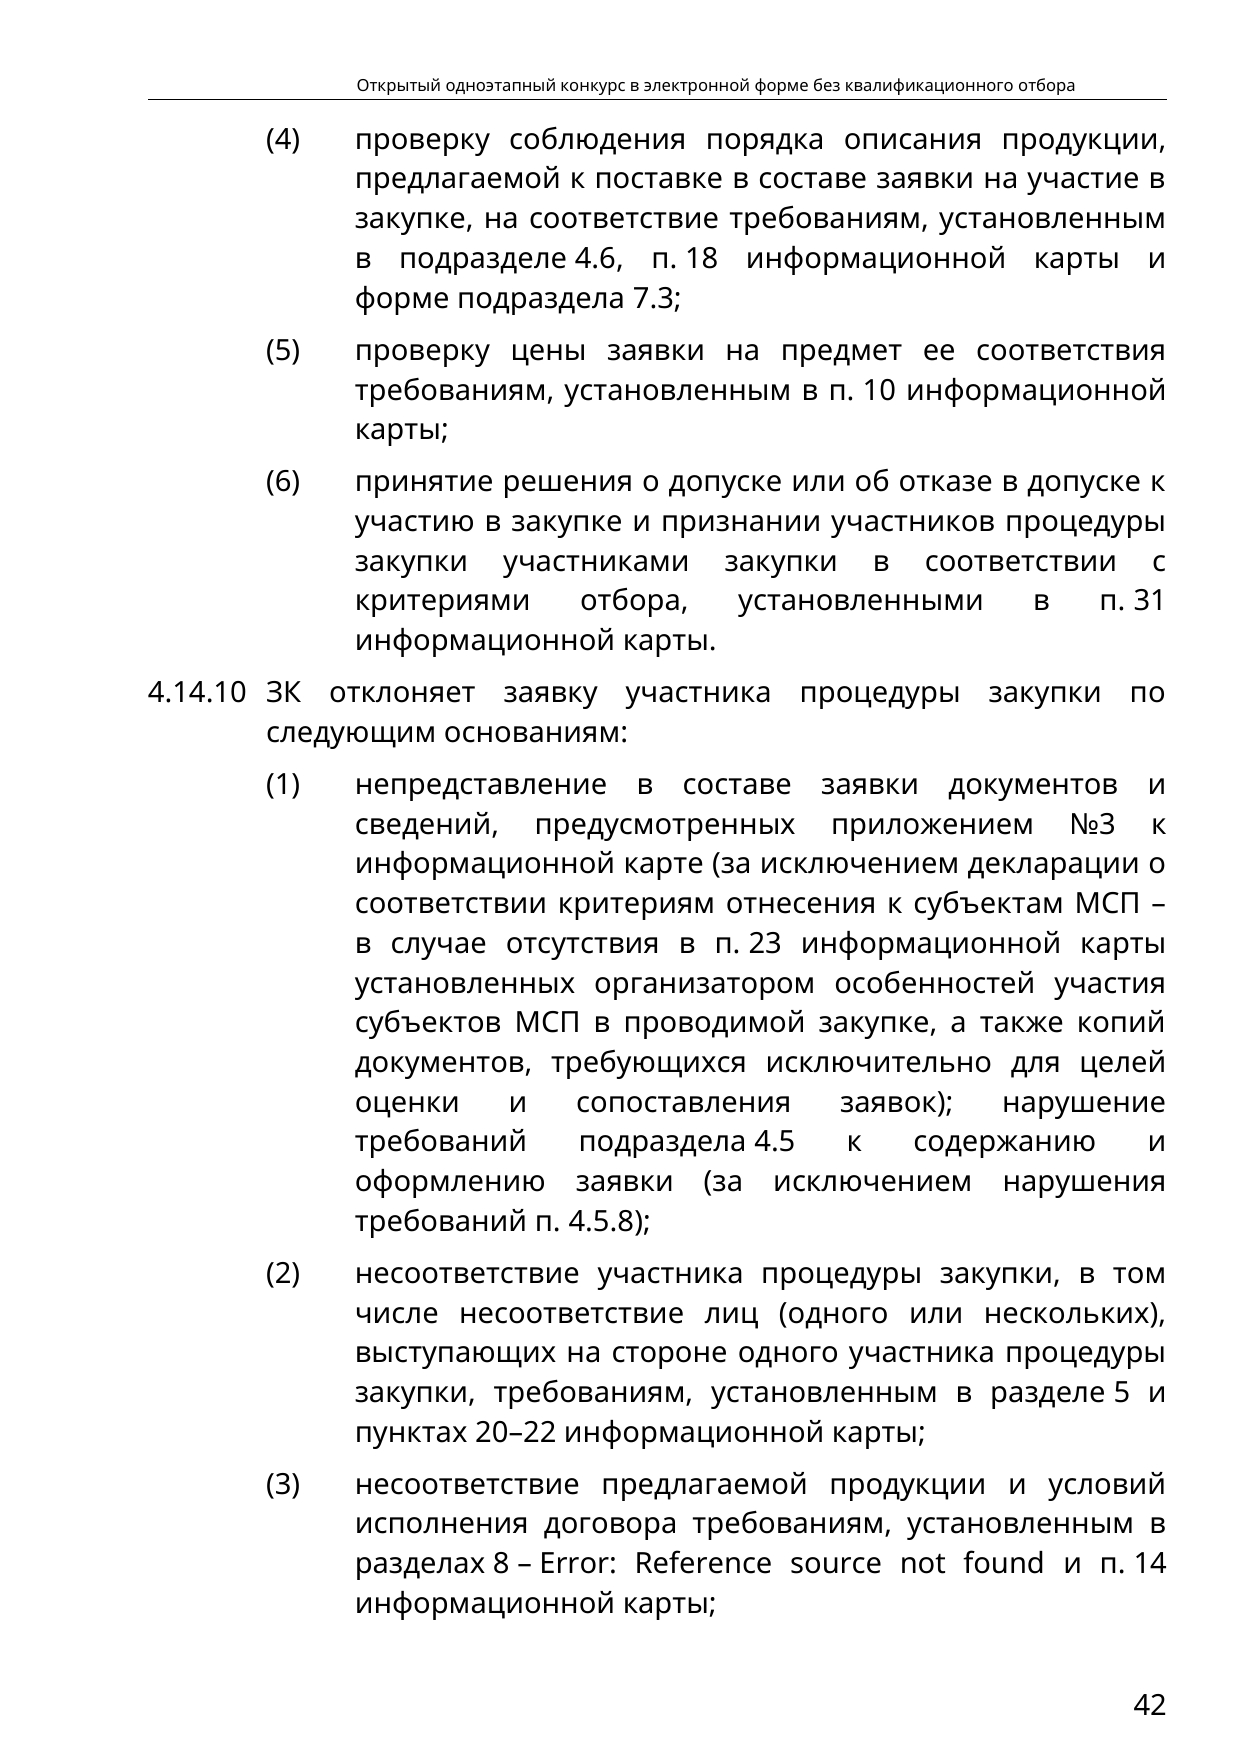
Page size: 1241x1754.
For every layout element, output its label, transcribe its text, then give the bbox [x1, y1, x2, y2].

text ЗК отклоняет заявку участника процедуры закупки по следующим основаниям: [148, 672, 1167, 751]
text непредставление в составе заявки документов и сведений, предусмотренных приложением №3 к информационной карте (за исключением декларации о соответствии критериям отнесения к субъектам МСП – в случае отсутствия в п. 18 информационной карты установленных организатором особенностей участия субъектов МСП в проводимой закупке, а также копий документов, требующихся исключительно для целей оценки и сопоставления заявок); нарушение требований подраздела 4.5 к содержанию и оформлению заявки (за исключением нарушения требований п. 4.5.8); [266, 763, 1167, 1240]
text принятие решения о допуске или об отказе в допуске к участию в закупке и признании участников процедуры закупки участниками закупки в соответствии с критериями отбора, установленными в п. 26 информационной карты. [266, 461, 1167, 659]
text проверку цены заявки на предмет ее соответствия требованиям, установленным в п. 10 информационной карты; [266, 329, 1167, 448]
text несоответствие участника процедуры закупки, в том числе несоответствие лиц (одного или нескольких), выступающих на стороне одного участника процедуры закупки, требованиям, установленным в разделе 5 и пунктах 15–17 информационной карты; [266, 1252, 1167, 1451]
text проверку соблюдения порядка описания продукции, предлагаемой к поставке в составе заявки на участие в закупке, на соответствие требованиям, установленным в подразделе 4.6, п. 13 информационной карты и форме подраздела 7.3; [266, 118, 1167, 317]
